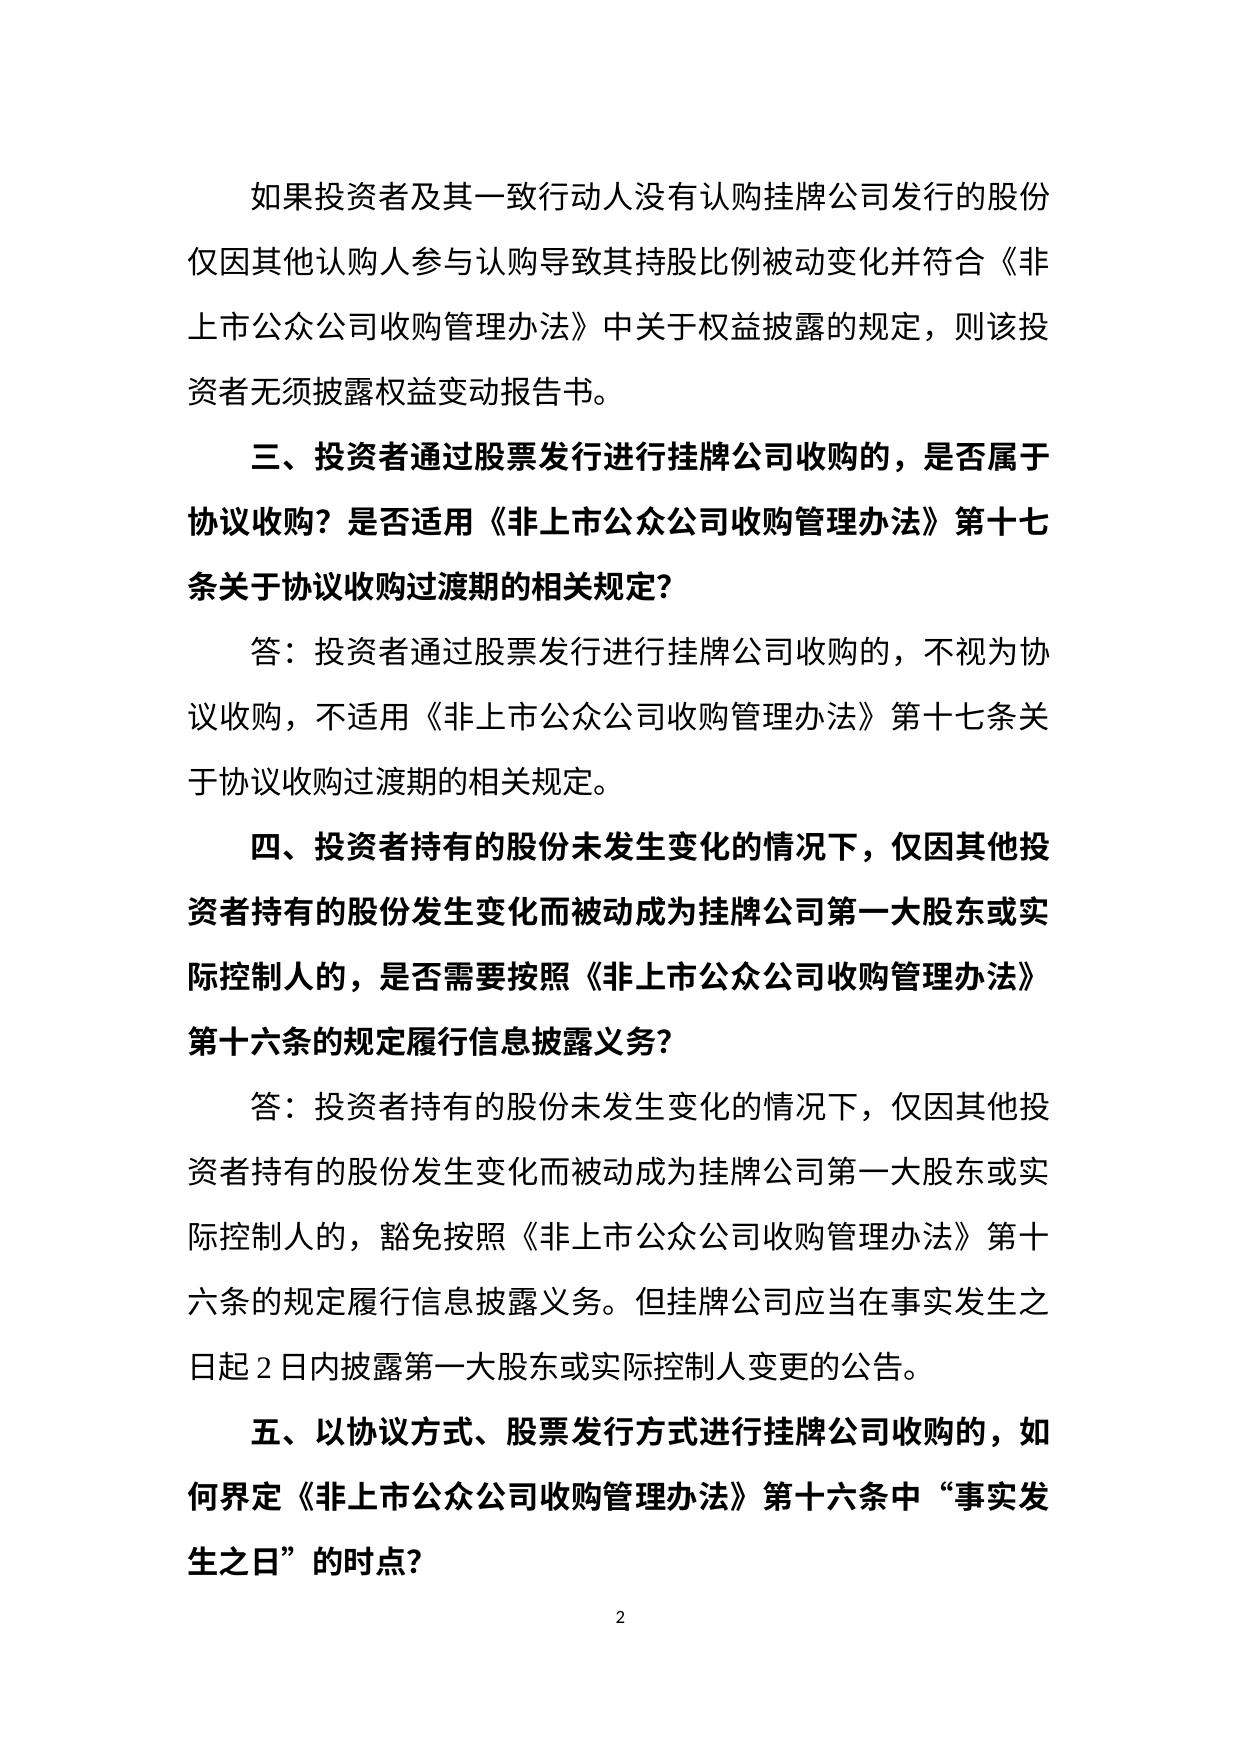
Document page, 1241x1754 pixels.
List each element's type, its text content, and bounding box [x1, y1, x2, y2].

text 答：投资者持有的股份未发生变化的情况下，仅因其他投资者持有的股份发生变化而被动成为挂牌公司第一大股东或实际控制人的，豁免按照《非上市公众公司收购管理办法》第十六条的规定履行信息披露义务。但挂牌公司应当在事实发生之日起2日内披露第一大股东或实际控制人变更的公告。 [187, 1072, 1053, 1397]
text 三、投资者通过股票发行进行挂牌公司收购的，是否属于协议收购？是否适用《非上市公众公司收购管理办法》第十七条关于协议收购过渡期的相关规定？ [187, 422, 1053, 617]
text 如果投资者及其一致行动人没有认购挂牌公司发行的股份，仅因其他认购人参与认购导致其持股比例被动变化并符合《非上市公众公司收购管理办法》中关于权益披露的规定，则该投资者无须披露权益变动报告书。 [187, 162, 1053, 422]
text 四、投资者持有的股份未发生变化的情况下，仅因其他投资者持有的股份发生变化而被动成为挂牌公司第一大股东或实际控制人的，是否需要按照《非上市公众公司收购管理办法》第十六条的规定履行信息披露义务？ [187, 812, 1053, 1072]
text 答：投资者通过股票发行进行挂牌公司收购的，不视为协议收购，不适用《非上市公众公司收购管理办法》第十七条关于协议收购过渡期的相关规定。 [187, 617, 1053, 812]
text 五、以协议方式、股票发行方式进行挂牌公司收购的，如何界定《非上市公众公司收购管理办法》第十六条中“事实发生之日”的时点？ [187, 1397, 1053, 1592]
